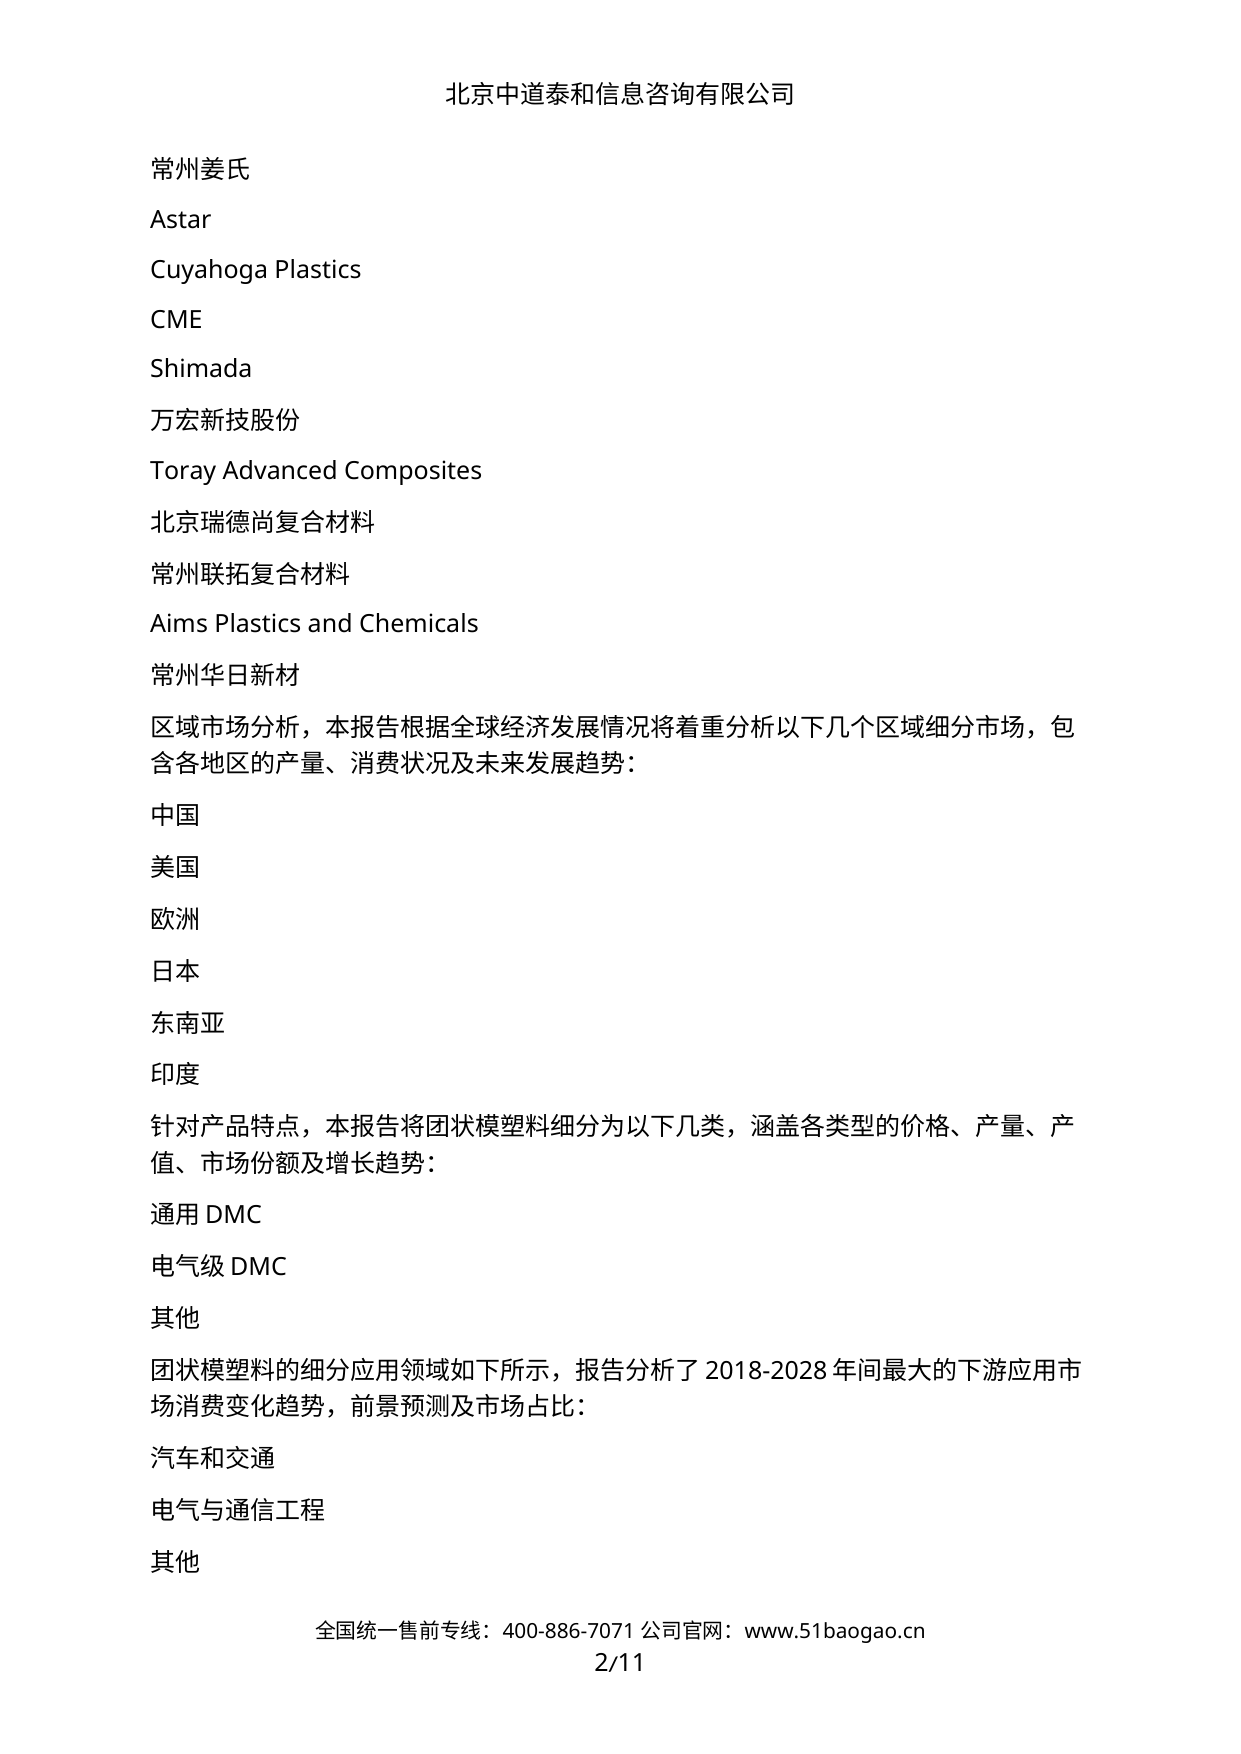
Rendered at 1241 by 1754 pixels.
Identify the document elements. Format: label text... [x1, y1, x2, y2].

text 通用DMC [150, 1195, 1090, 1231]
text 东南亚 [150, 1003, 1090, 1039]
text 北京瑞德尚复合材料 [150, 502, 1090, 538]
text 万宏新技股份 [150, 401, 1090, 437]
text Astar [150, 202, 1090, 236]
text 常州姜氏 [150, 150, 1090, 186]
text 常州华日新材 [150, 656, 1090, 692]
text Cuyahoga Plastics [150, 252, 1090, 286]
text 区域市场分析，本报告根据全球经济发展情况将着重分析以下几个区域细分市场，包含各地区的产量、消费状况及未来发展趋势： [150, 707, 1090, 780]
text 针对产品特点，本报告将团状模塑料细分为以下几类，涵盖各类型的价格、产量、产值、市场份额及增长趋势： [150, 1107, 1090, 1179]
text CME [150, 301, 1090, 335]
text 电气与通信工程 [150, 1491, 1090, 1527]
text 印度 [150, 1055, 1090, 1091]
text 电气级DMC [150, 1247, 1090, 1283]
text 其他 [150, 1299, 1090, 1335]
text 美国 [150, 847, 1090, 884]
text 常州联拓复合材料 [150, 554, 1090, 590]
text 日本 [150, 951, 1090, 987]
text Aims Plastics and Chemicals [150, 606, 1090, 640]
text Shimada [150, 351, 1090, 385]
text 中国 [150, 796, 1090, 832]
text 其他 [150, 1542, 1090, 1579]
text 团状模塑料的细分应用领域如下所示，报告分析了2018-2028年间最大的下游应用市场消费变化趋势，前景预测及市场占比： [150, 1351, 1090, 1423]
text 汽车和交通 [150, 1439, 1090, 1475]
text 欧洲 [150, 899, 1090, 936]
text Toray Advanced Composites [150, 452, 1090, 487]
